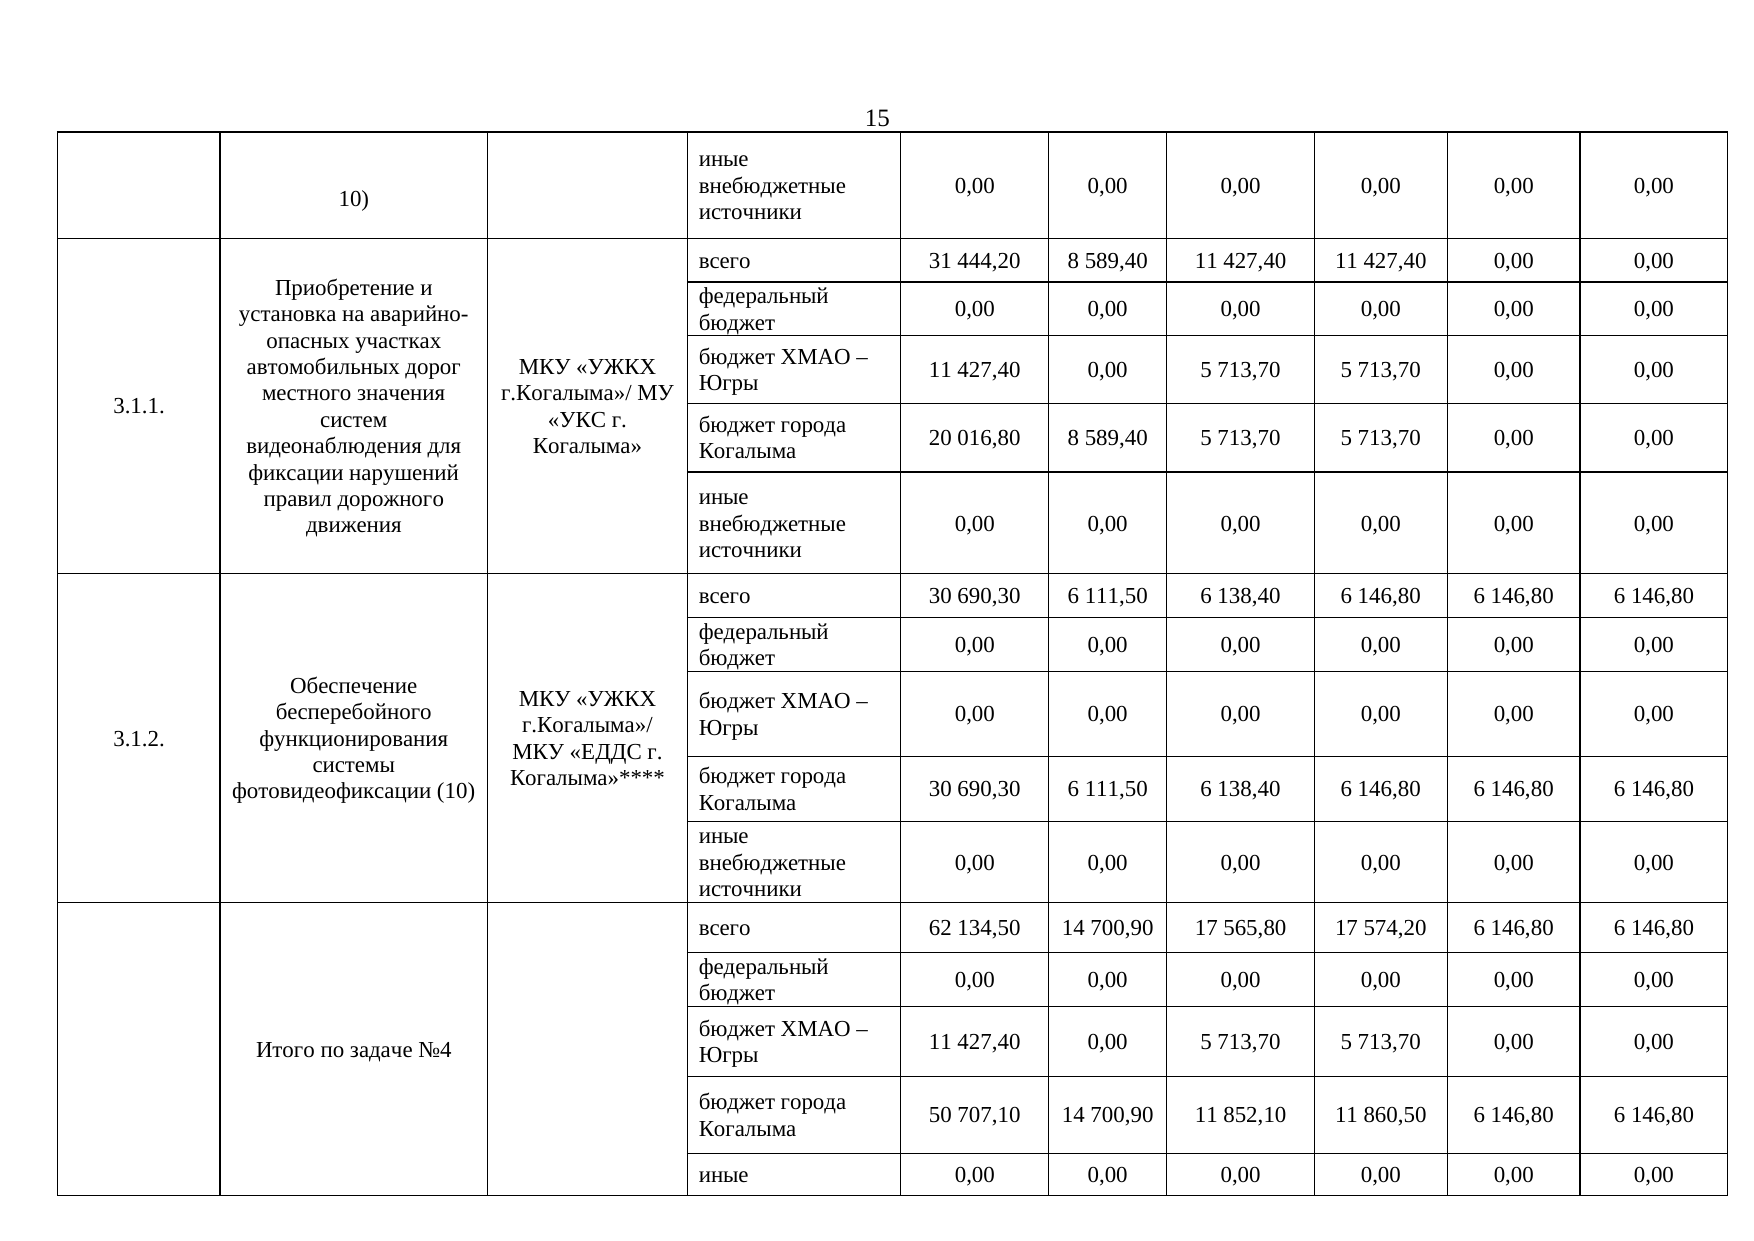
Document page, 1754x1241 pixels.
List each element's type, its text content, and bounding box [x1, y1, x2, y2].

table_cell 14 700,90 [1049, 1077, 1166, 1152]
table_cell 30 690,30 [901, 757, 1048, 821]
table_cell 17 565,80 [1167, 903, 1314, 952]
table_cell 0,00 [901, 822, 1048, 902]
table_cell 0,00 [1448, 404, 1579, 471]
table_cell 0,00 [1315, 822, 1447, 902]
table_cell 0,00 [1049, 1007, 1166, 1076]
table_cell [488, 903, 687, 1195]
table_cell 6 146,80 [1448, 574, 1579, 617]
table_cell 8 589,40 [1049, 404, 1166, 471]
table_cell 0,00 [1581, 1007, 1727, 1076]
table_cell 0,00 [1581, 672, 1727, 756]
table_cell 0,00 [1448, 473, 1579, 573]
table_cell Приобретение и установка на аварийно-опасных участках автомобильных дорог местного значения систем видеонаблюдения для фиксации нарушений правил дорожного движения [221, 239, 487, 573]
table_cell бюджет города Когалыма [688, 1077, 900, 1152]
table_cell 0,00 [901, 618, 1048, 671]
table_cell 0,00 [1167, 283, 1314, 335]
table_cell 0,00 [1581, 283, 1727, 335]
table_cell 11 427,40 [901, 336, 1048, 403]
table_cell иные внебюджетные источники [688, 133, 900, 238]
table_cell 31 444,20 [901, 239, 1048, 281]
table_cell 14 700,90 [1049, 903, 1166, 952]
table_cell 0,00 [1448, 1154, 1579, 1195]
table_cell 0,00 [1315, 283, 1447, 335]
table_cell 8 589,40 [1049, 239, 1166, 281]
table_cell 0,00 [1315, 618, 1447, 671]
table_cell 6 146,80 [1315, 757, 1447, 821]
table_cell 0,00 [901, 672, 1048, 756]
table_cell бюджет ХМАО – Югры [688, 672, 900, 756]
table_cell 0,00 [1167, 133, 1314, 238]
table_cell 0,00 [1049, 1154, 1166, 1195]
table_cell 0,00 [1448, 1007, 1579, 1076]
table_cell 5 713,70 [1167, 336, 1314, 403]
table_cell 0,00 [1167, 953, 1314, 1006]
table_cell 0,00 [1049, 473, 1166, 573]
table_cell 0,00 [1581, 404, 1727, 471]
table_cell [688, 1154, 900, 1195]
table_cell 0,00 [1315, 133, 1447, 238]
table_cell [58, 903, 219, 1195]
table_cell 17 574,20 [1315, 903, 1447, 952]
table_cell 6 111,50 [1049, 574, 1166, 617]
table_cell бюджет города Когалыма [688, 404, 900, 471]
table_cell 0,00 [1167, 473, 1314, 573]
table_cell 6 146,80 [1581, 1077, 1727, 1152]
table_cell 11 427,40 [1167, 239, 1314, 281]
table_cell 6 111,50 [1049, 757, 1166, 821]
table_cell 0,00 [1315, 473, 1447, 573]
table_cell 6 146,80 [1315, 574, 1447, 617]
table_cell 20 016,80 [901, 404, 1048, 471]
table_cell 0,00 [1448, 822, 1579, 902]
table_cell 0,00 [901, 473, 1048, 573]
table_cell 6 138,40 [1167, 574, 1314, 617]
table_cell 0,00 [1448, 283, 1579, 335]
table_cell 11 427,40 [901, 1007, 1048, 1076]
table_cell 5 713,70 [1315, 336, 1447, 403]
table_cell всего [688, 574, 900, 617]
table_cell бюджет города Когалыма [688, 757, 900, 821]
table_cell 6 146,80 [1581, 903, 1727, 952]
table_cell Итого по задаче №4 [221, 903, 487, 1195]
table_cell 0,00 [1049, 953, 1166, 1006]
table_cell 0,00 [1167, 618, 1314, 671]
table_cell МКУ «УЖКХ г.Когалыма»/ МУ «УКС г. Когалыма» [488, 239, 687, 573]
table_cell МКУ «УЖКХ г.Когалыма»/ МКУ «ЕДДС г. Когалыма»**** [488, 574, 687, 902]
table_cell 0,00 [1049, 133, 1166, 238]
table_cell 6 146,80 [1448, 1077, 1579, 1152]
table_cell 0,00 [1581, 618, 1727, 671]
table_cell 11 427,40 [1315, 239, 1447, 281]
table_cell 0,00 [1167, 822, 1314, 902]
table_cell 3.1.1. [58, 239, 219, 573]
table_cell 0,00 [1049, 618, 1166, 671]
table_cell иные внебюджетные источники [688, 473, 900, 573]
table_cell федеральный бюджет [688, 283, 900, 335]
table_cell 0,00 [1581, 953, 1727, 1006]
table_cell 0,00 [1315, 672, 1447, 756]
table_cell 0,00 [1049, 283, 1166, 335]
table_cell 0,00 [1448, 618, 1579, 671]
table_cell 0,00 [1581, 473, 1727, 573]
table_cell 0,00 [1315, 953, 1447, 1006]
table_cell 5 713,70 [1315, 404, 1447, 471]
table_cell 5 713,70 [1315, 1007, 1447, 1076]
table_cell 0,00 [901, 133, 1048, 238]
table_cell 0,00 [1049, 822, 1166, 902]
table_cell 6 138,40 [1167, 757, 1314, 821]
table_cell федеральный бюджет [688, 953, 900, 1006]
table_cell 6 146,80 [1581, 757, 1727, 821]
table_cell 0,00 [1581, 239, 1727, 281]
table_cell 30 690,30 [901, 574, 1048, 617]
table_cell федеральный бюджет [688, 618, 900, 671]
table_cell 0,00 [901, 283, 1048, 335]
table_cell всего [688, 903, 900, 952]
table_cell всего [688, 239, 900, 281]
table_cell бюджет ХМАО – Югры [688, 1007, 900, 1076]
table_cell 6 146,80 [1448, 757, 1579, 821]
table_cell 50 707,10 [901, 1077, 1048, 1152]
table_cell 0,00 [1581, 133, 1727, 238]
table_cell 5 713,70 [1167, 404, 1314, 471]
table_cell иные внебюджетные источники [688, 822, 900, 902]
table_cell 0,00 [1315, 1154, 1447, 1195]
table_cell 0,00 [1581, 336, 1727, 403]
table_cell 62 134,50 [901, 903, 1048, 952]
table_cell 0,00 [1581, 822, 1727, 902]
table_cell 0,00 [901, 1154, 1048, 1195]
table_cell 6 146,80 [1581, 574, 1727, 617]
table_cell 0,00 [1167, 1154, 1314, 1195]
table_cell 5 713,70 [1167, 1007, 1314, 1076]
table_cell 0,00 [901, 953, 1048, 1006]
table_cell 0,00 [1448, 239, 1579, 281]
table_cell Обеспечение бесперебойного функционирования системы фотовидеофиксации (10) [221, 574, 487, 902]
table_cell 0,00 [1448, 953, 1579, 1006]
table_cell бюджет ХМАО – Югры [688, 336, 900, 403]
table_cell 6 146,80 [1448, 903, 1579, 952]
table_cell 0,00 [1049, 336, 1166, 403]
table_cell 0,00 [1049, 672, 1166, 756]
table_cell 11 852,10 [1167, 1077, 1314, 1152]
table_cell 11 860,50 [1315, 1077, 1447, 1152]
table_cell 0,00 [1448, 672, 1579, 756]
table_cell 3.1.2. [58, 574, 219, 902]
table_cell 0,00 [1167, 672, 1314, 756]
table_cell 0,00 [1448, 336, 1579, 403]
table_cell 0,00 [1448, 133, 1579, 238]
table_cell 0,00 [1581, 1154, 1727, 1195]
